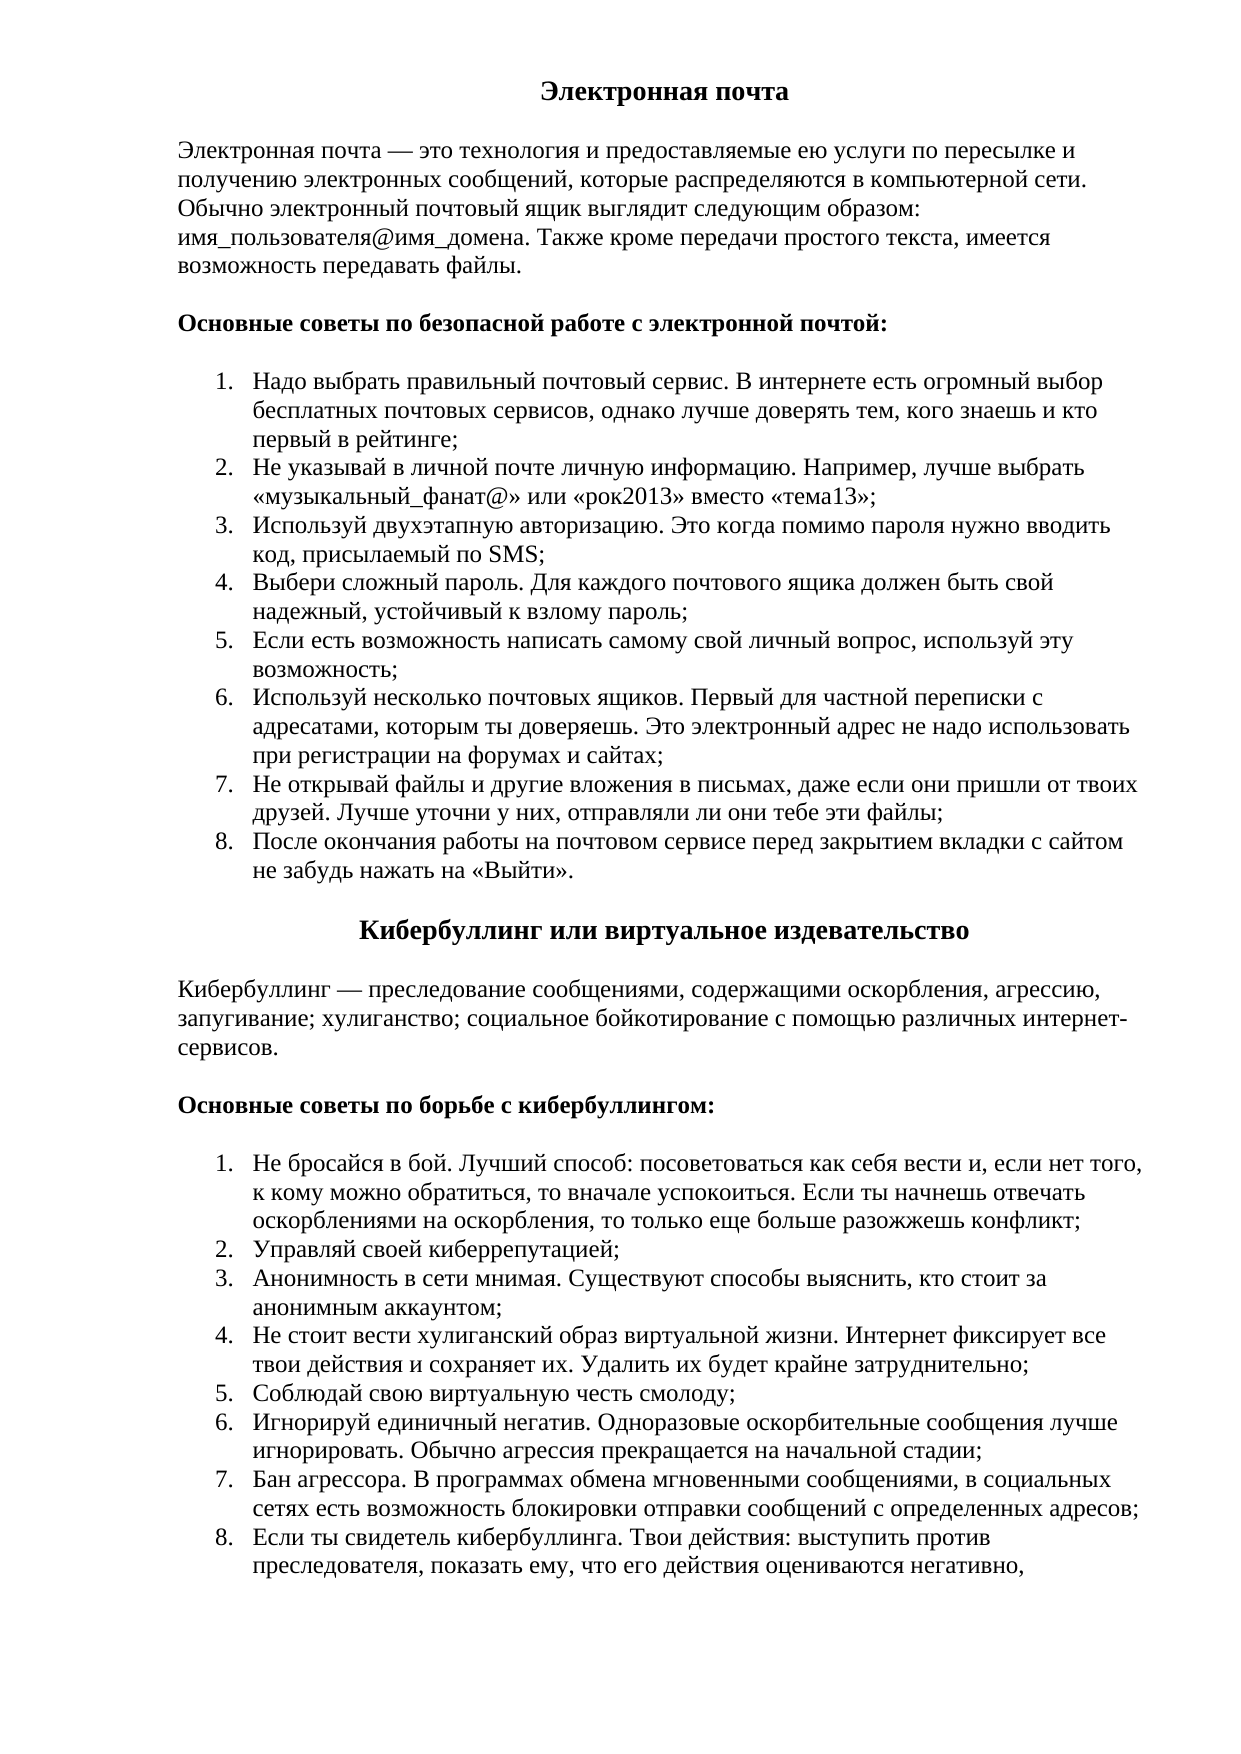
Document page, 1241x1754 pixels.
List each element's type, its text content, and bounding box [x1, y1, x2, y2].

text Основные советы по борьбе с кибербуллингом: [177, 1090, 1152, 1119]
list Выбери сложный пароль. Для каждого почтового ящика должен быть свой надежный, устойчивый к взлому пароль; [215, 567, 1152, 625]
list Бан агрессора. В программах обмена мгновенными сообщениями, в социальных сетях есть возможность блокировки отправки сообщений с определенных адресов; [215, 1464, 1152, 1522]
list Игнорируй единичный негатив. Одноразовые оскорбительные сообщения лучше игнорировать. Обычно агрессия прекращается на начальной стадии; [215, 1407, 1152, 1464]
text Кибербуллинг — преследование сообщениями, содержащими оскорбления, агрессию, запугивание; хулиганство; социальное бойкотирование с помощью различных интернет-сервисов. [177, 974, 1152, 1061]
text Электронная почта — это технология и предоставляемые ею услуги по пересылке и получению электронных сообщений, которые распределяются в компьютерной сети. Обычно электронный почтовый ящик выглядит следующим образом: имя_пользователя@имя_домена. Также кроме передачи простого текста, имеется возможность передавать файлы. [177, 135, 1152, 279]
list Надо выбрать правильный почтовый сервис. В интернете есть огромный выбор бесплатных почтовых сервисов, однако лучше доверять тем, кого знаешь и кто первый в рейтинге; [215, 366, 1152, 452]
list Не стоит вести хулиганский образ виртуальной жизни. Интернет фиксирует все твои действия и сохраняет их. Удалить их будет крайне затруднительно; [215, 1320, 1152, 1378]
list Используй несколько почтовых ящиков. Первый для частной переписки с адресатами, которым ты доверяешь. Это электронный адрес не надо использовать при регистрации на форумах и сайтах; [215, 682, 1152, 769]
text Кибербуллинг или виртуальное издевательство [177, 913, 1152, 945]
list После окончания работы на почтовом сервисе перед закрытием вкладки с сайтом не забудь нажать на «Выйти». [215, 826, 1152, 884]
list Не указывай в личной почте личную информацию. Например, лучше выбрать «музыкальный_фанат@» или «рок2013» вместо «тема13»; [215, 452, 1152, 510]
list Если есть возможность написать самому свой личный вопрос, используй эту возможность; [215, 625, 1152, 682]
text Основные советы по безопасной работе с электронной почтой: [177, 308, 1152, 337]
list Соблюдай свою виртуальную честь смолоду; [215, 1378, 1152, 1407]
list Используй двухэтапную авторизацию. Это когда помимо пароля нужно вводить код, присылаемый по SMS; [215, 510, 1152, 567]
list Анонимность в сети мнимая. Существуют способы выяснить, кто стоит за анонимным аккаунтом; [215, 1263, 1152, 1320]
text Электронная почта [177, 74, 1152, 106]
list Управляй своей киберрепутацией; [215, 1234, 1152, 1263]
list Не бросайся в бой. Лучший способ: посоветоваться как себя вести и, если нет того, к кому можно обратиться, то вначале успокоиться. Если ты начнешь отвечать оскорблениями на оскорбления, то только еще больше разожжешь конфликт; [215, 1148, 1152, 1234]
list Не открывай файлы и другие вложения в письмах, даже если они пришли от твоих друзей. Лучше уточни у них, отправляли ли они тебе эти файлы; [215, 769, 1152, 826]
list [215, 1522, 1152, 1579]
